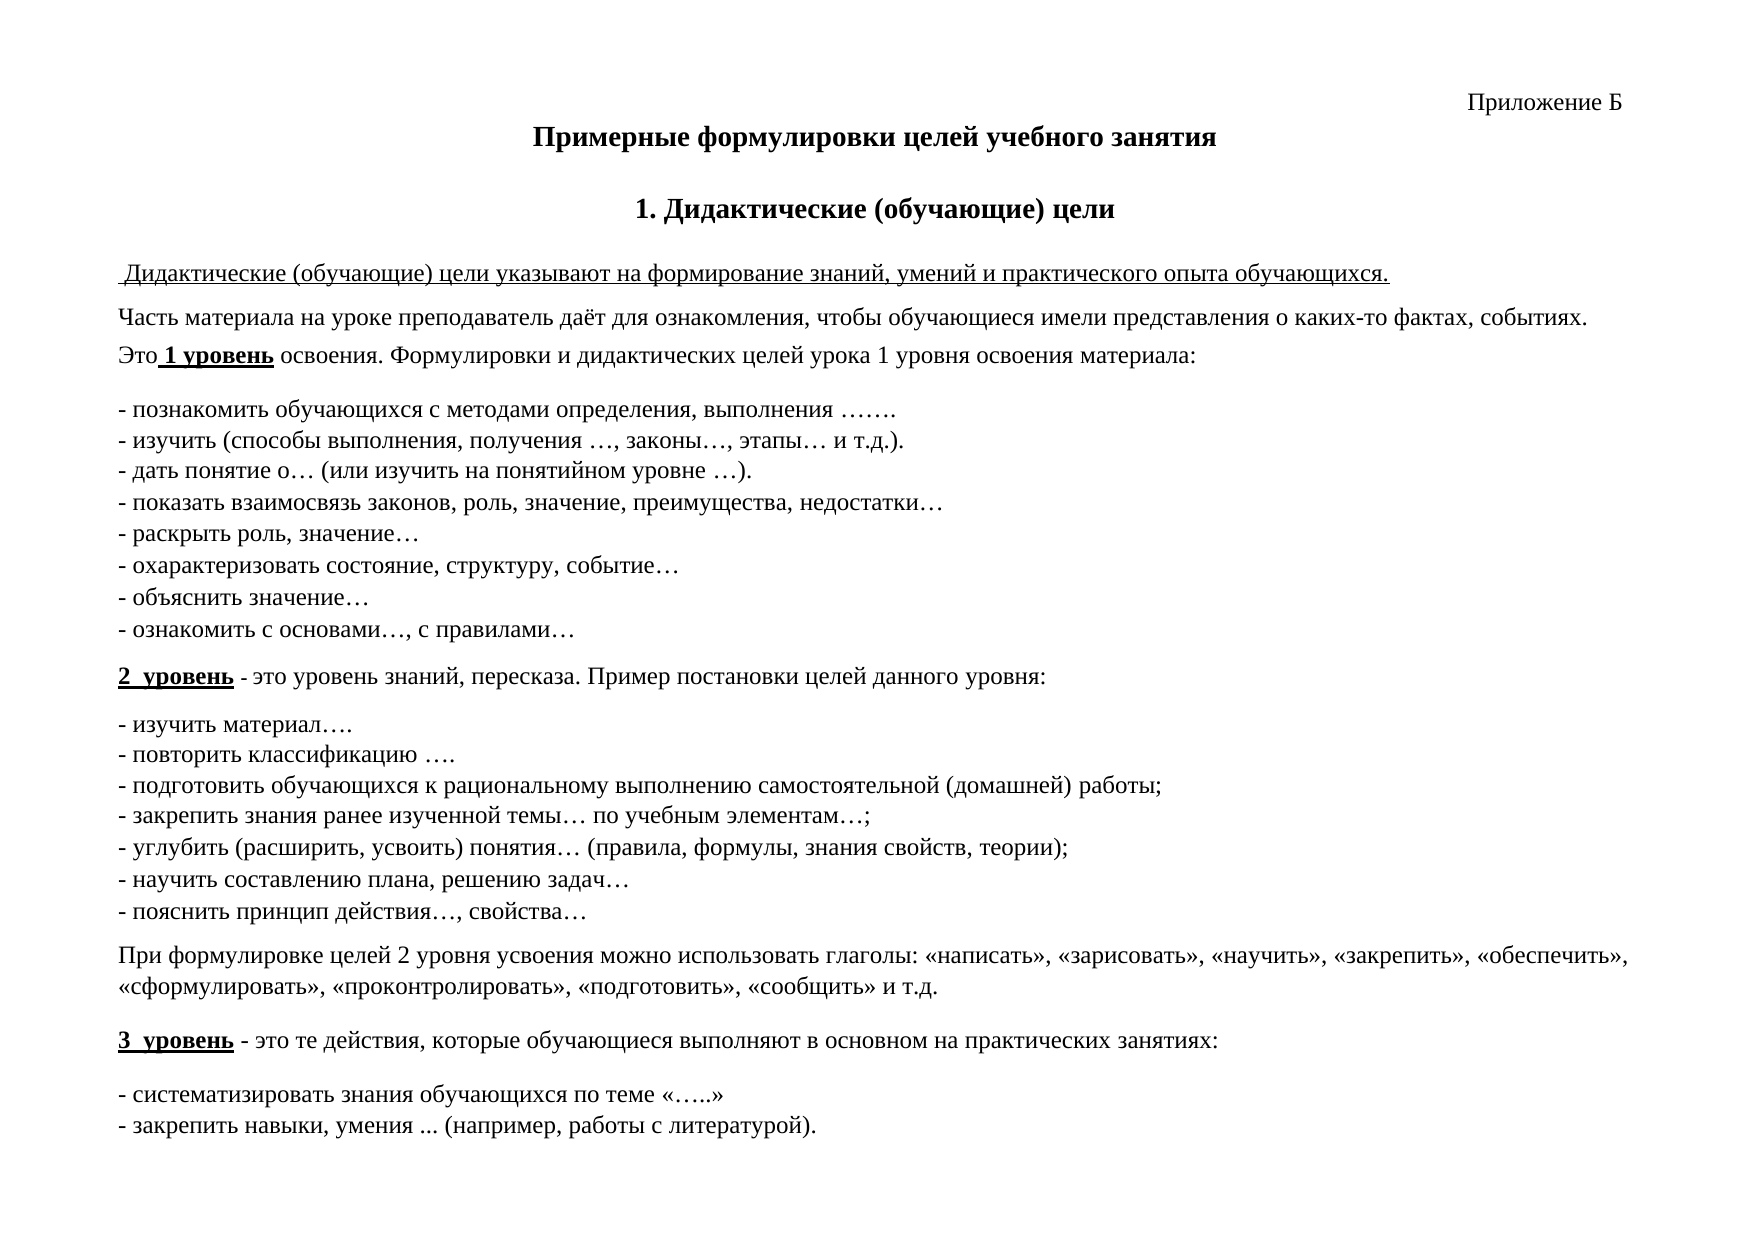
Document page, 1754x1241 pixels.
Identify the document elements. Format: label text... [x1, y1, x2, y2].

list Дидактические (обучающие) цели [634, 191, 1700, 224]
list дать понятие о… (или изучить на понятийном уровне …). [118, 455, 1700, 484]
text Приложение Б [1465, 87, 1625, 116]
subtitle Примерные формулировки целей учебного занятия [125, 119, 1625, 152]
list объяснить значение… [118, 582, 1700, 611]
list закрепить навыки, умения ... (например, работы с литературой). [118, 1111, 1700, 1139]
list подготовить обучающихся к рациональному выполнению самостоятельной (домашней) работы; [118, 770, 1700, 799]
text При формулировке целей 2 уровня усвоения можно использовать глаголы: «написать», «зарисовать», «научить», «закрепить», «обеспечить», [118, 940, 1700, 969]
list углубить (расширить, усвоить) понятия… (правила, формулы, знания свойств, теории); [118, 832, 1700, 861]
list научить составлению плана, решению задач… [118, 864, 1700, 893]
list изучить материал…. [118, 709, 1700, 738]
list познакомить обучающихся с методами определения, выполнения ……. [118, 394, 1700, 423]
list повторить классификацию …. [118, 739, 1700, 768]
list ознакомить с основами…, с правилами… [118, 614, 1700, 642]
list показать взаимосвязь законов, роль, значение, преимущества, недостатки… [118, 487, 1700, 516]
text Часть материала на уроке преподаватель даёт для ознакомления, чтобы обучающиеся имели представления о каких-то фактах, событиях. Это 1 уровень освоения. Формулировки и дидактических целей урока 1 уровня освоения материала: [118, 302, 1628, 369]
list пояснить принцип действия…, свойства… [118, 896, 1700, 924]
list систематизировать знания обучающихся по теме «…..» [118, 1079, 1700, 1108]
list уровень - это уровень знаний, пересказа. Пример постановки целей данного уровня: [118, 661, 1700, 690]
text Дидактические (обучающие) цели указывают на формирование знаний, умений и практического опыта обучающихся. [118, 258, 1700, 287]
list уровень - это те действия, которые обучающиеся выполняют в основном на практических занятиях: [118, 1025, 1700, 1054]
text «сформулировать», «проконтролировать», «подготовить», «сообщить» и т.д. [118, 971, 1700, 1000]
list закрепить знания ранее изученной темы… по учебным элементам…; [118, 800, 1700, 829]
list раскрыть роль, значение… [118, 518, 1700, 547]
list охарактеризовать состояние, структуру, событие… [118, 550, 1700, 579]
list изучить (способы выполнения, получения …, законы…, этапы… и т.д.). [118, 425, 1700, 453]
